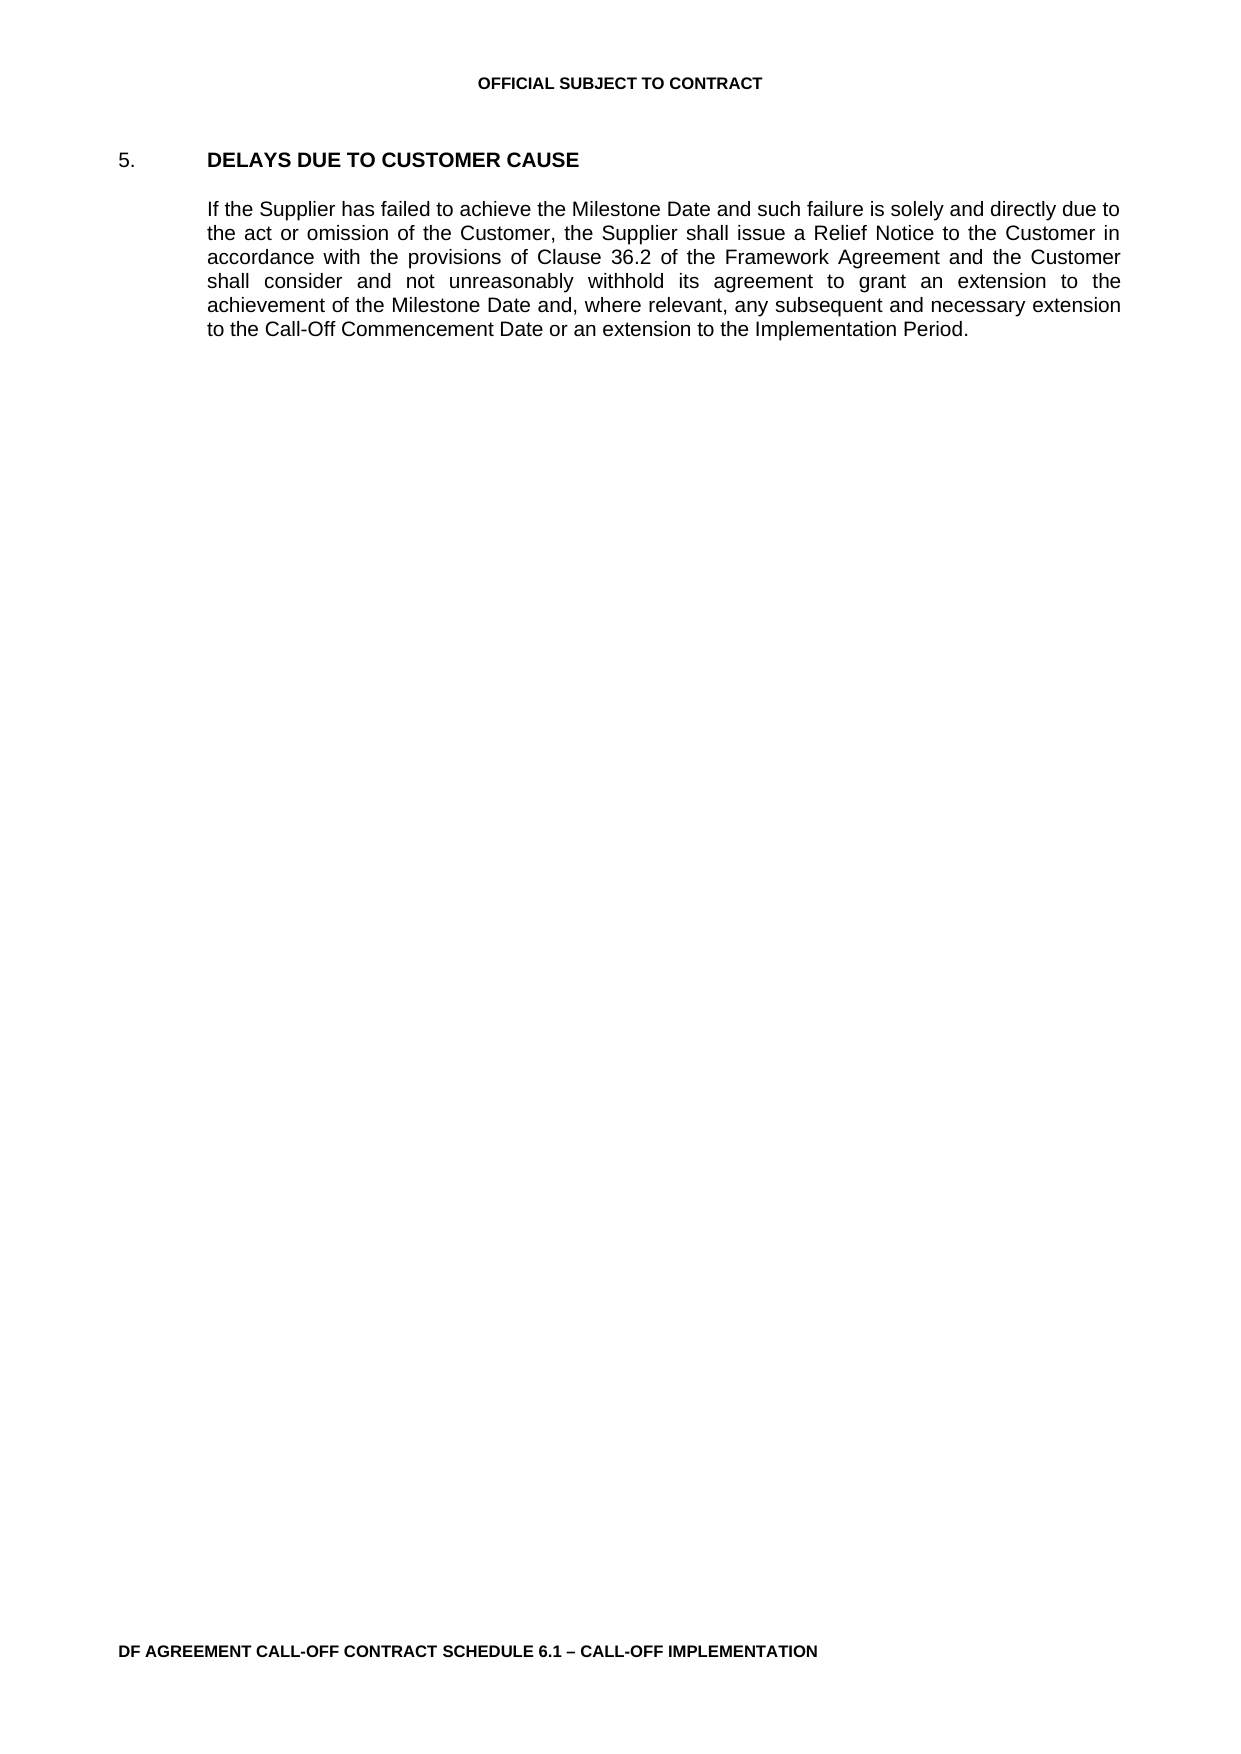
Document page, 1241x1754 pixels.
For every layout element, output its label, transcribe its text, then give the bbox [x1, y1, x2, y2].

list If the Supplier has failed to achieve the Milestone Date and such failure is solely and directly due to the act or omission of the Customer, the Supplier shall issue a Relief Notice to the Customer in accordance with the provisions of Clause 36.2 of the Framework Agreement and the Customer shall consider and not unreasonably withhold its agreement to grant an extension to the achievement of the Milestone Date and, where relevant, any subsequent and necessary extension to the Call-Off Commencement Date or an extension to the Implementation Period. [207, 197, 1122, 340]
list delays due to customer caUse [118, 148, 1122, 172]
